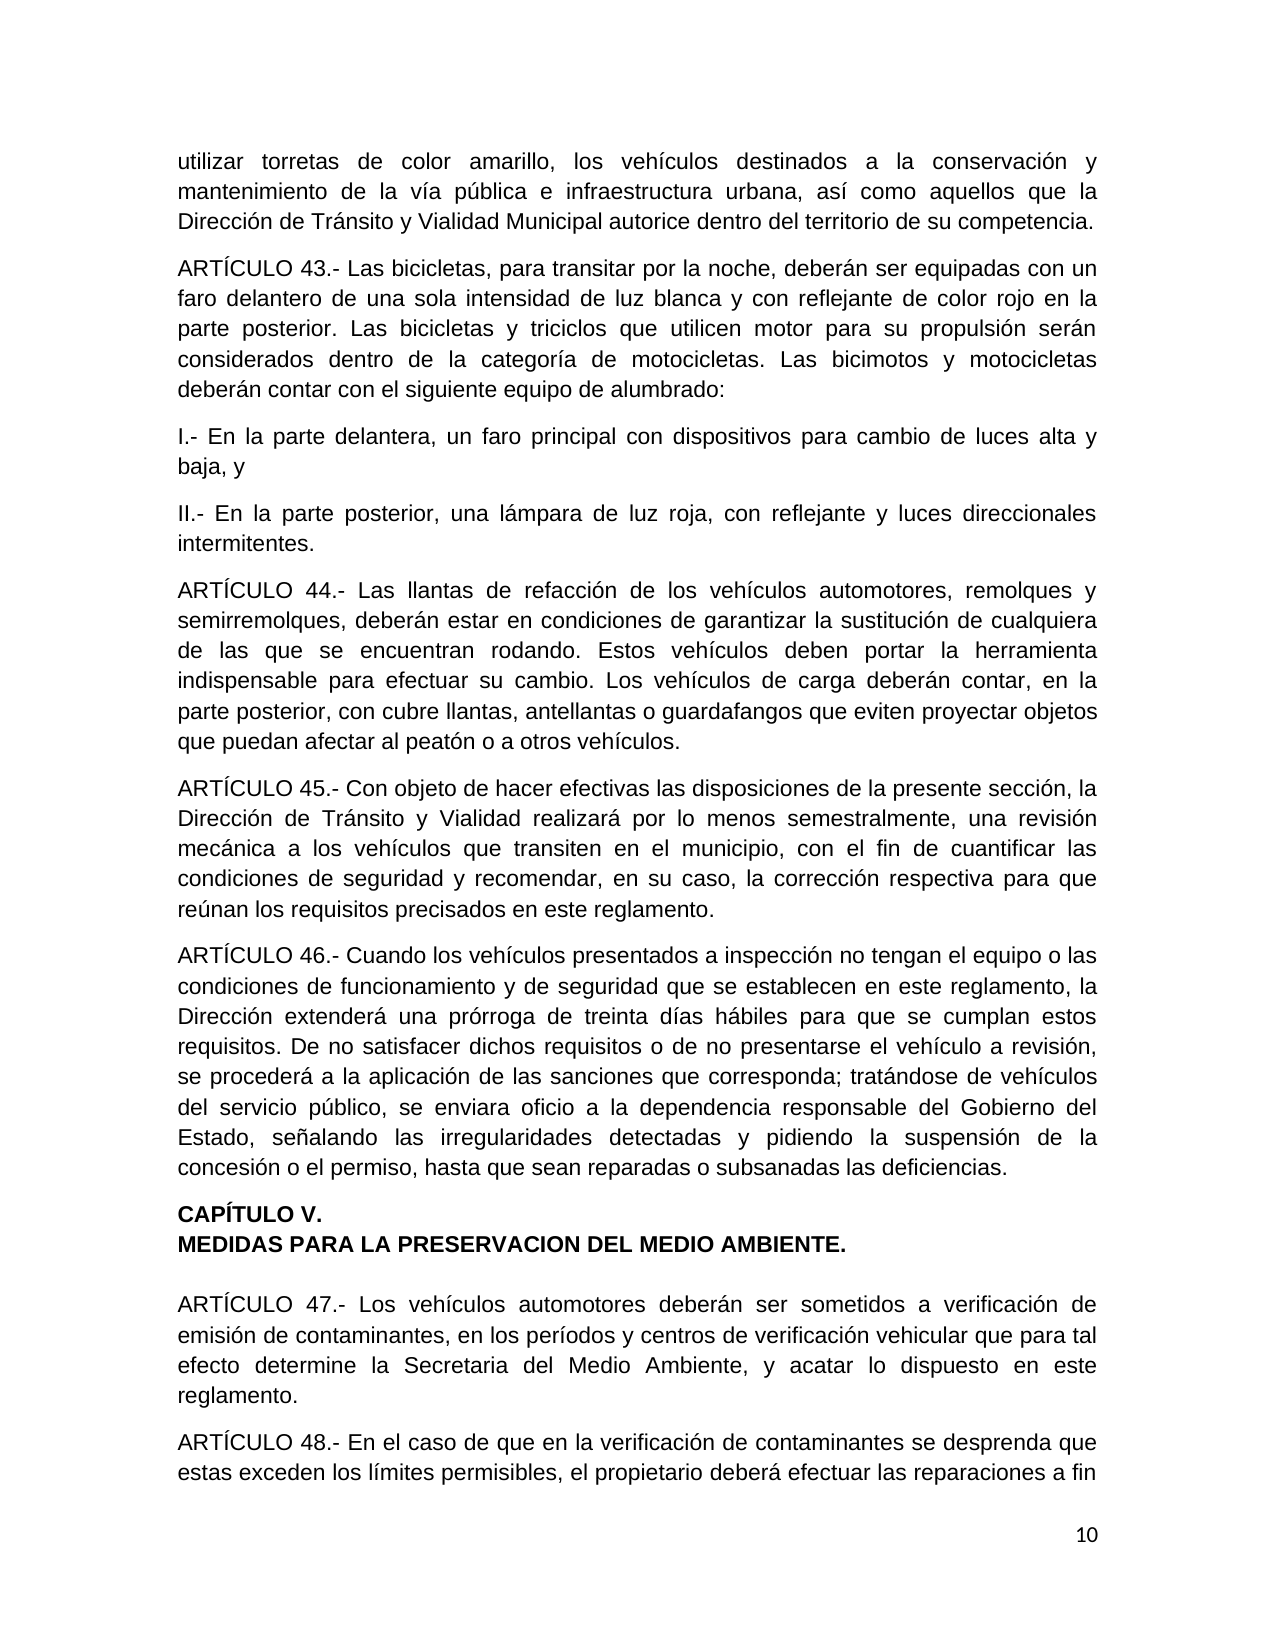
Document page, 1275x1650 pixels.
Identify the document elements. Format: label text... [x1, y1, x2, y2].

text ARTÍCULO 45.- Con objeto de hacer efectivas las disposiciones de la presente sección, la Dirección de Tránsito y Vialidad realizará por lo menos semestralmente, una revisión mecánica a los vehículos que transiten en el municipio, con el fin de cuantificar las condiciones de seguridad y recomendar, en su caso, la corrección respectiva para que reúnan los requisitos precisados en este reglamento. [177, 775, 1098, 922]
text I.- En la parte delantera, un faro principal con dispositivos para cambio de luces alta y baja, y [177, 423, 1098, 479]
text II.- En la parte posterior, una lámpara de luz roja, con reflejante y luces direccionales intermitentes. [177, 500, 1098, 556]
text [177, 1429, 1098, 1485]
text ARTÍCULO 44.- Las llantas de refacción de los vehículos automotores, remolques y semirremolques, deberán estar en condiciones de garantizar la sustitución de cualquiera de las que se encuentran rodando. Estos vehículos deben portar la herramienta indispensable para efectuar su cambio. Los vehículos de carga deberán contar, en la parte posterior, con cubre llantas, antellantas o guardafangos que eviten proyectar objetos que puedan afectar al peatón o a otros vehículos. [177, 577, 1098, 754]
text CAPÍTULO V. [177, 1201, 1098, 1227]
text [177, 148, 1098, 234]
text MEDIDAS PARA LA PRESERVACION DEL MEDIO AMBIENTE. [177, 1231, 1098, 1257]
text ARTÍCULO 43.- Las bicicletas, para transitar por la noche, deberán ser equipadas con un faro delantero de una sola intensidad de luz blanca y con reflejante de color rojo en la parte posterior. Las bicicletas y triciclos que utilicen motor para su propulsión serán considerados dentro de la categoría de motocicletas. Las bicimotos y motocicletas deberán contar con el siguiente equipo de alumbrado: [177, 255, 1098, 402]
text ARTÍCULO 47.- Los vehículos automotores deberán ser sometidos a verificación de emisión de contaminantes, en los períodos y centros de verificación vehicular que para tal efecto determine la Secretaria del Medio Ambiente, y acatar lo dispuesto en este reglamento. [177, 1291, 1098, 1408]
text ARTÍCULO 46.- Cuando los vehículos presentados a inspección no tengan el equipo o las condiciones de funcionamiento y de seguridad que se establecen en este reglamento, la Dirección extenderá una prórroga de treinta días hábiles para que se cumplan estos requisitos. De no satisfacer dichos requisitos o de no presentarse el vehículo a revisión, se procederá a la aplicación de las sanciones que corresponda; tratándose de vehículos del servicio público, se enviara oficio a la dependencia responsable del Gobierno del Estado, señalando las irregularidades detectadas y pidiendo la suspensión de la concesión o el permiso, hasta que sean reparadas o subsanadas las deficiencias. [177, 942, 1098, 1180]
